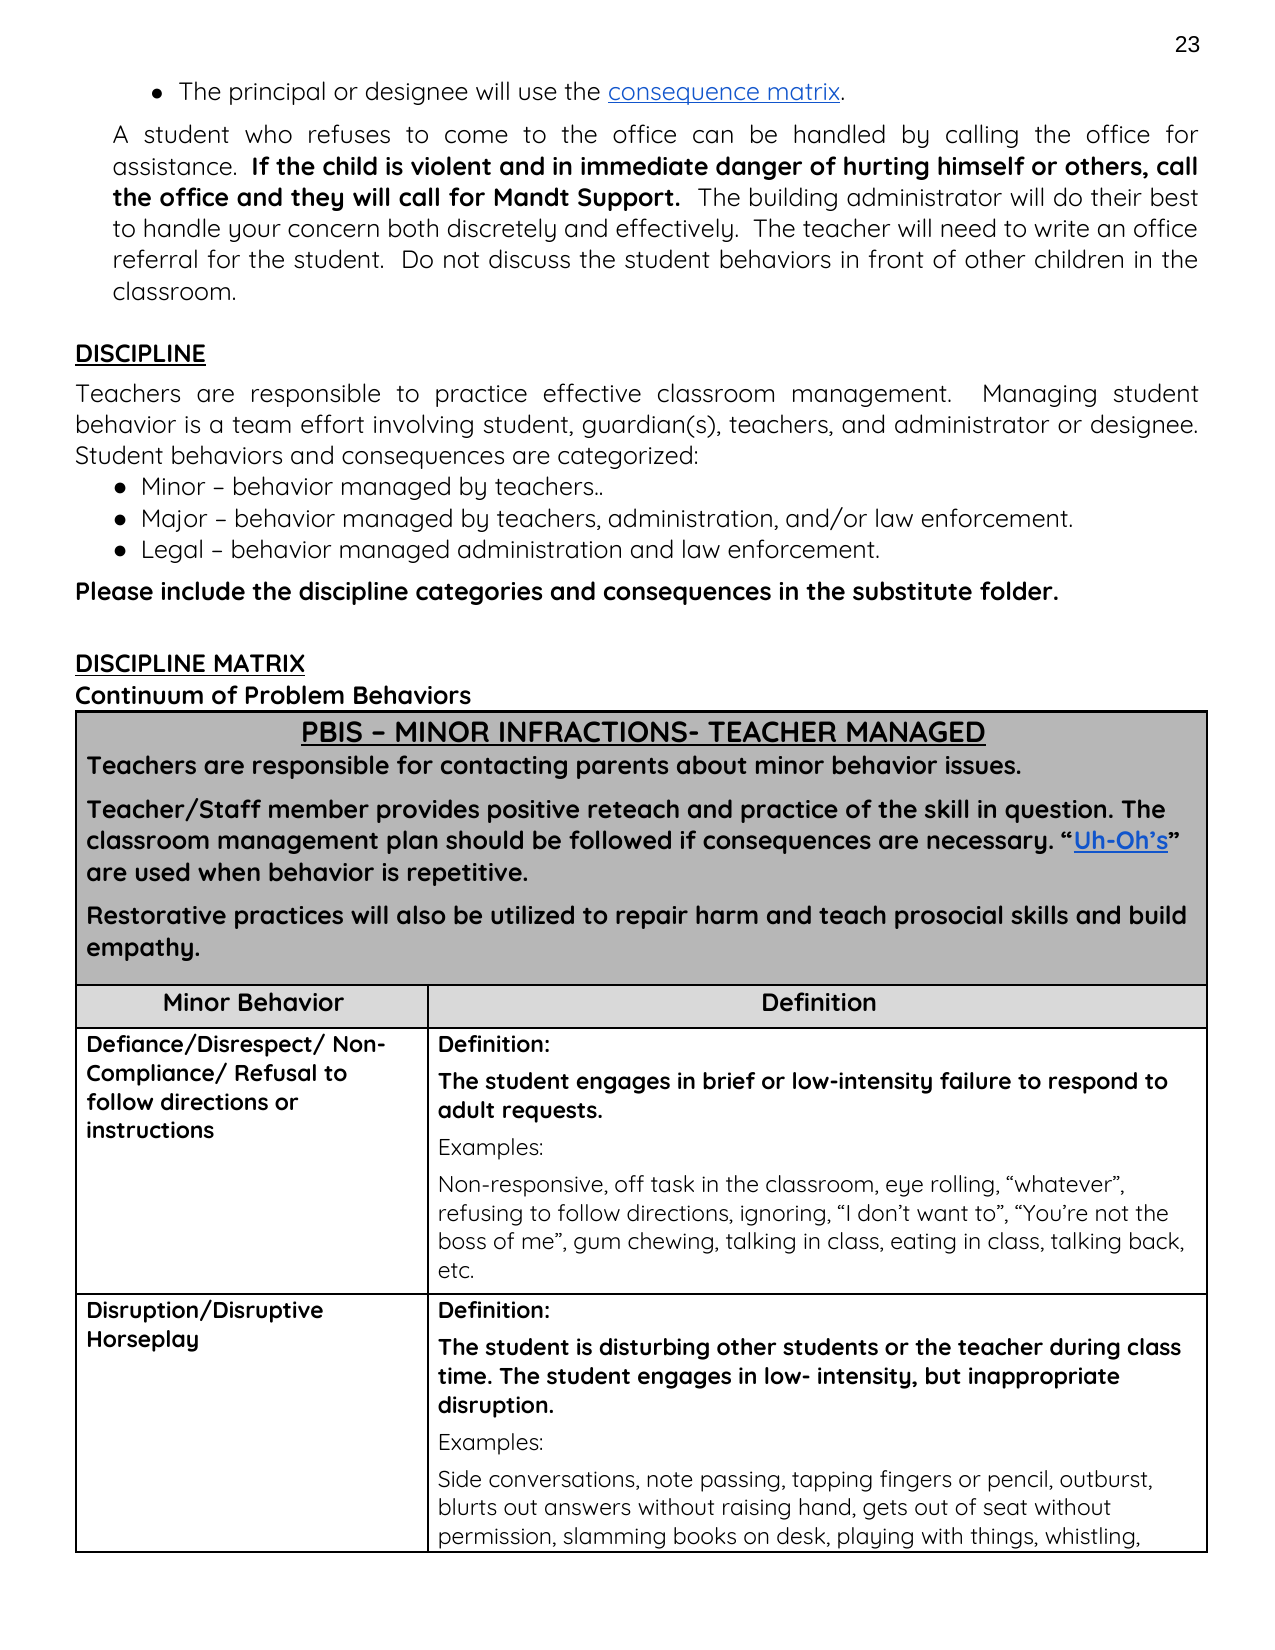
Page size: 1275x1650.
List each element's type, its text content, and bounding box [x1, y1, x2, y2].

table_header PBIS – MINOR INFRACTIONS- TEACHER MANAGED Teachers are responsible for contacting parents about minor behavior issues. Teacher/Staff member provides positive reteach and practice of the skill in question. The classroom management plan should be followed if consequences are necessary. “Uh-Oh’s” are used when behavior is repetitive. Restorative practices will also be utilized to repair harm and teach prosocial skills and build empathy. [77, 713, 1206, 984]
text A student who refuses to come to the office can be handled by calling the office for assistance. If the child is violent and in immediate danger of hurting himself or others, call the office and they will call for Mandt Support. The building administrator will do their best to handle your concern both discretely and effectively. The teacher will need to write an office referral for the student. Do not discuss the student behaviors in front of other children in the classroom. [112, 119, 1200, 306]
subtitle DISCIPLINE [75, 337, 1200, 369]
list The principal or designee will use the consequence matrix. [150, 75, 1200, 106]
text Teachers are responsible to practice effective classroom management. Managing student behavior is a team effort involving student, guardian(s), teachers, and administrator or designee. Student behaviors and consequences are categorized: [75, 377, 1200, 471]
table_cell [77, 1295, 427, 1551]
table_cell Definition: The student engages in brief or low-intensity failure to respond to adult requests. Examples: Non-responsive, off task in the classroom, eye rolling, “whatever”, refusing to follow directions, ignoring, “I don’t want to”, “You’re not the boss of me”, gum chewing, talking in class, eating in class, talking back, etc. [429, 1029, 1206, 1293]
table_cell Minor Behavior [77, 986, 427, 1027]
text Continuum of Problem Behaviors [75, 679, 1200, 710]
text Please include the discipline categories and consequences in the substitute folder. [75, 575, 1200, 606]
list Major – behavior managed by teachers, administration, and/or law enforcement. [112, 502, 1200, 533]
subtitle DISCIPLINE MATRIX [75, 648, 1200, 679]
table_cell Defiance/Disrespect/ Non-Compliance/ Refusal to follow directions or instructions [77, 1029, 427, 1293]
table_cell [429, 1295, 1206, 1551]
list Minor – behavior managed by teachers.. [112, 471, 1200, 502]
table_cell Definition [429, 986, 1206, 1027]
list Legal – behavior managed administration and law enforcement. [112, 533, 1200, 564]
